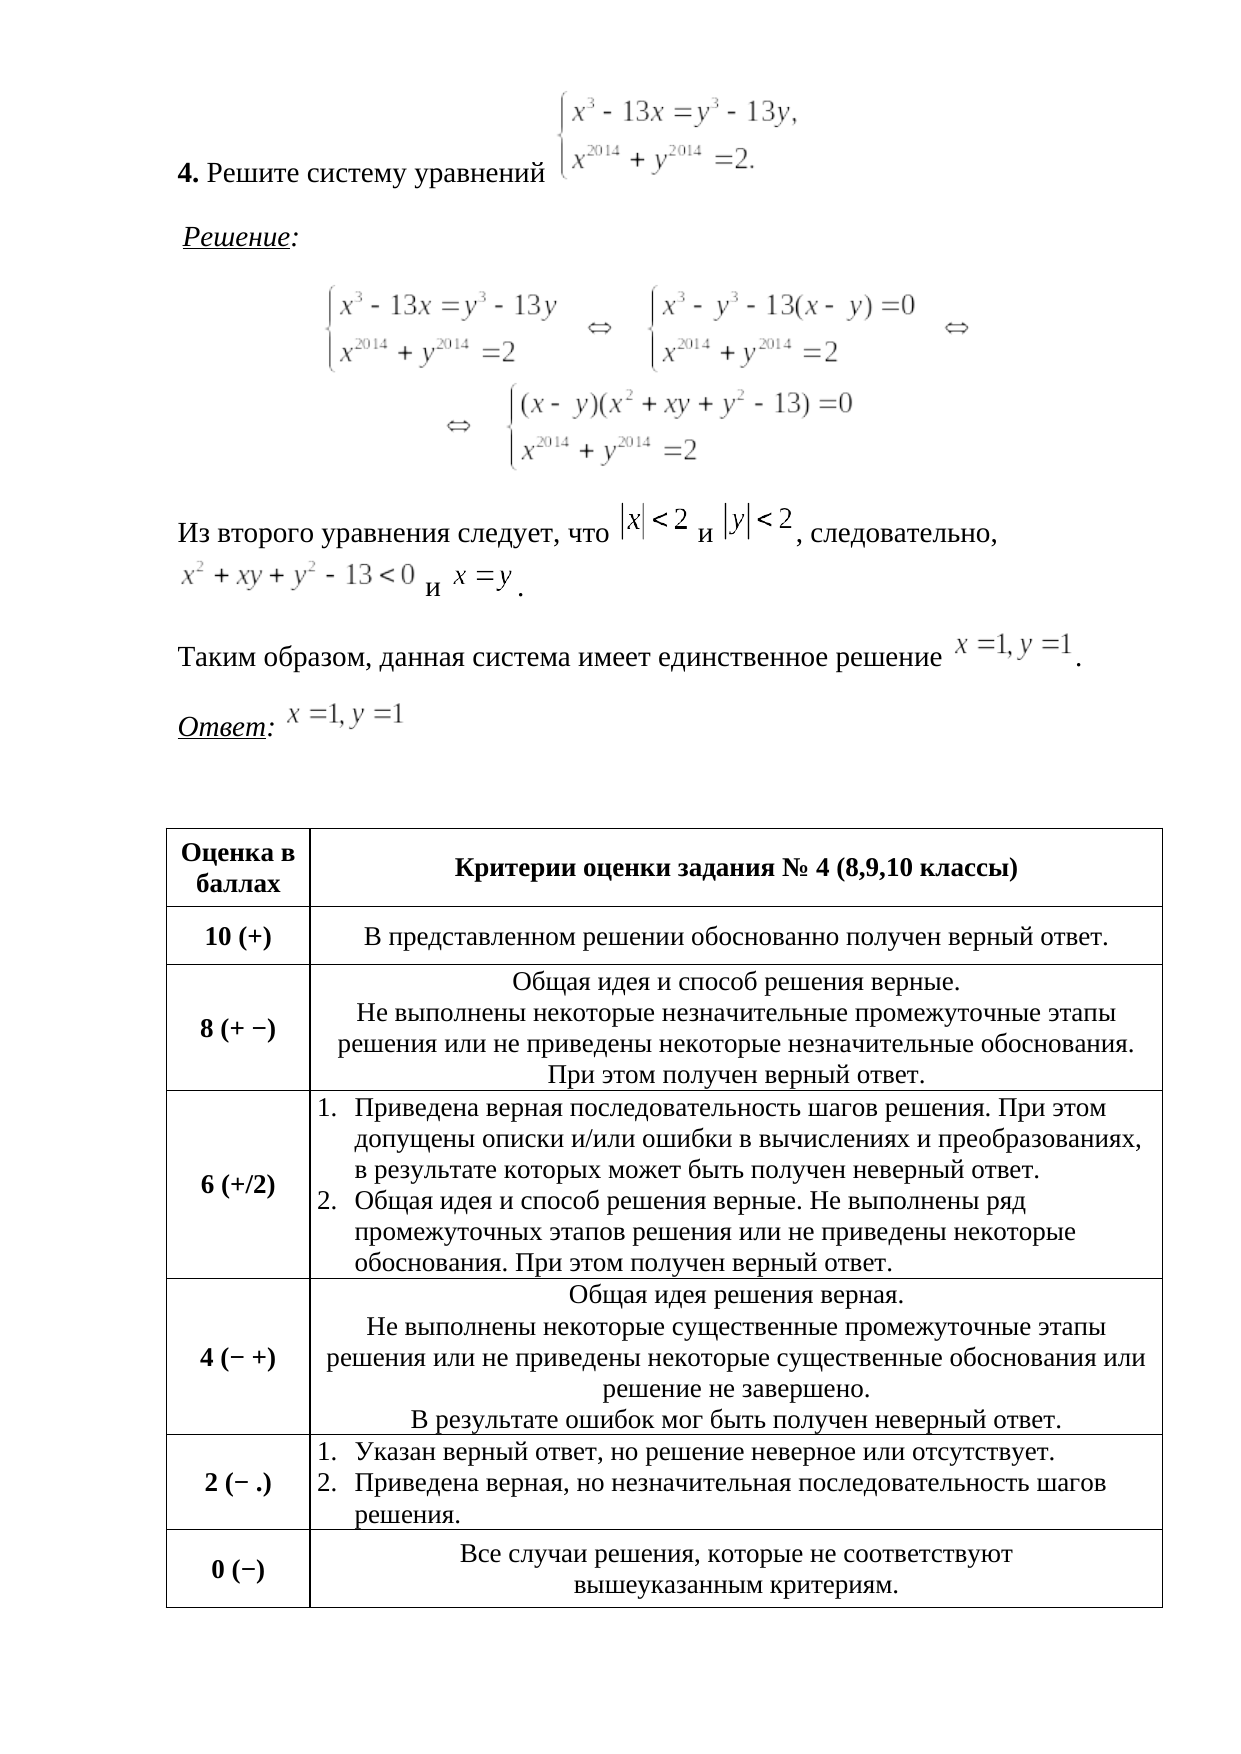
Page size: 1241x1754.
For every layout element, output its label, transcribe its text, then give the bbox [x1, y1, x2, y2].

table_cell Общая идея решения верная. Не выполнены некоторые существенные промежуточные этапы решения или не приведены некоторые существенные обоснования или решение не завершено. В результате ошибок мог быть получен неверный ответ. [311, 1279, 1162, 1434]
table_cell Все случаи решения, которые не соответствуют вышеуказанным критериям. [311, 1530, 1162, 1607]
text Решение: [177, 219, 1152, 252]
text Ответ: [177, 698, 1152, 742]
table_cell 10 (+) [167, 907, 309, 964]
table_cell 6 (+/2) [167, 1091, 309, 1278]
table_header Критерии оценки задания № 4 (8,9,10 классы) [311, 829, 1162, 906]
table_cell В представленном решении обоснованно получен верный ответ. [311, 907, 1162, 964]
table_cell Приведена верная последовательность шагов решения. При этом допущены описки и/или ошибки в вычислениях и преобразованиях, в результате которых может быть получен неверный ответ. Общая идея и способ решения верные. Не выполнены ряд промежуточных этапов решения или не приведены некоторые обоснования. При этом получен верный ответ. [311, 1091, 1162, 1278]
table_cell 2 (− .) [167, 1435, 309, 1529]
table_cell 0 (−) [167, 1530, 309, 1607]
text Из второго уравнения следует, что и , следовательно, и . [177, 499, 1152, 603]
table_header Оценка в баллах [167, 829, 309, 906]
table_cell 4 (− +) [167, 1279, 309, 1434]
text 4. Решите систему уравнений [177, 89, 1152, 189]
text Таким образом, данная система имеет единственное решение . [177, 629, 1152, 673]
table_cell Указан верный ответ, но решение неверное или отсутствует. Приведена верная, но незначительная последовательность шагов решения. [311, 1435, 1162, 1529]
table_cell Общая идея и способ решения верные. Не выполнены некоторые незначительные промежуточные этапы решения или не приведены некоторые незначительные обоснования. При этом получен верный ответ. [311, 965, 1162, 1090]
table_cell 8 (+ −) [167, 965, 309, 1090]
